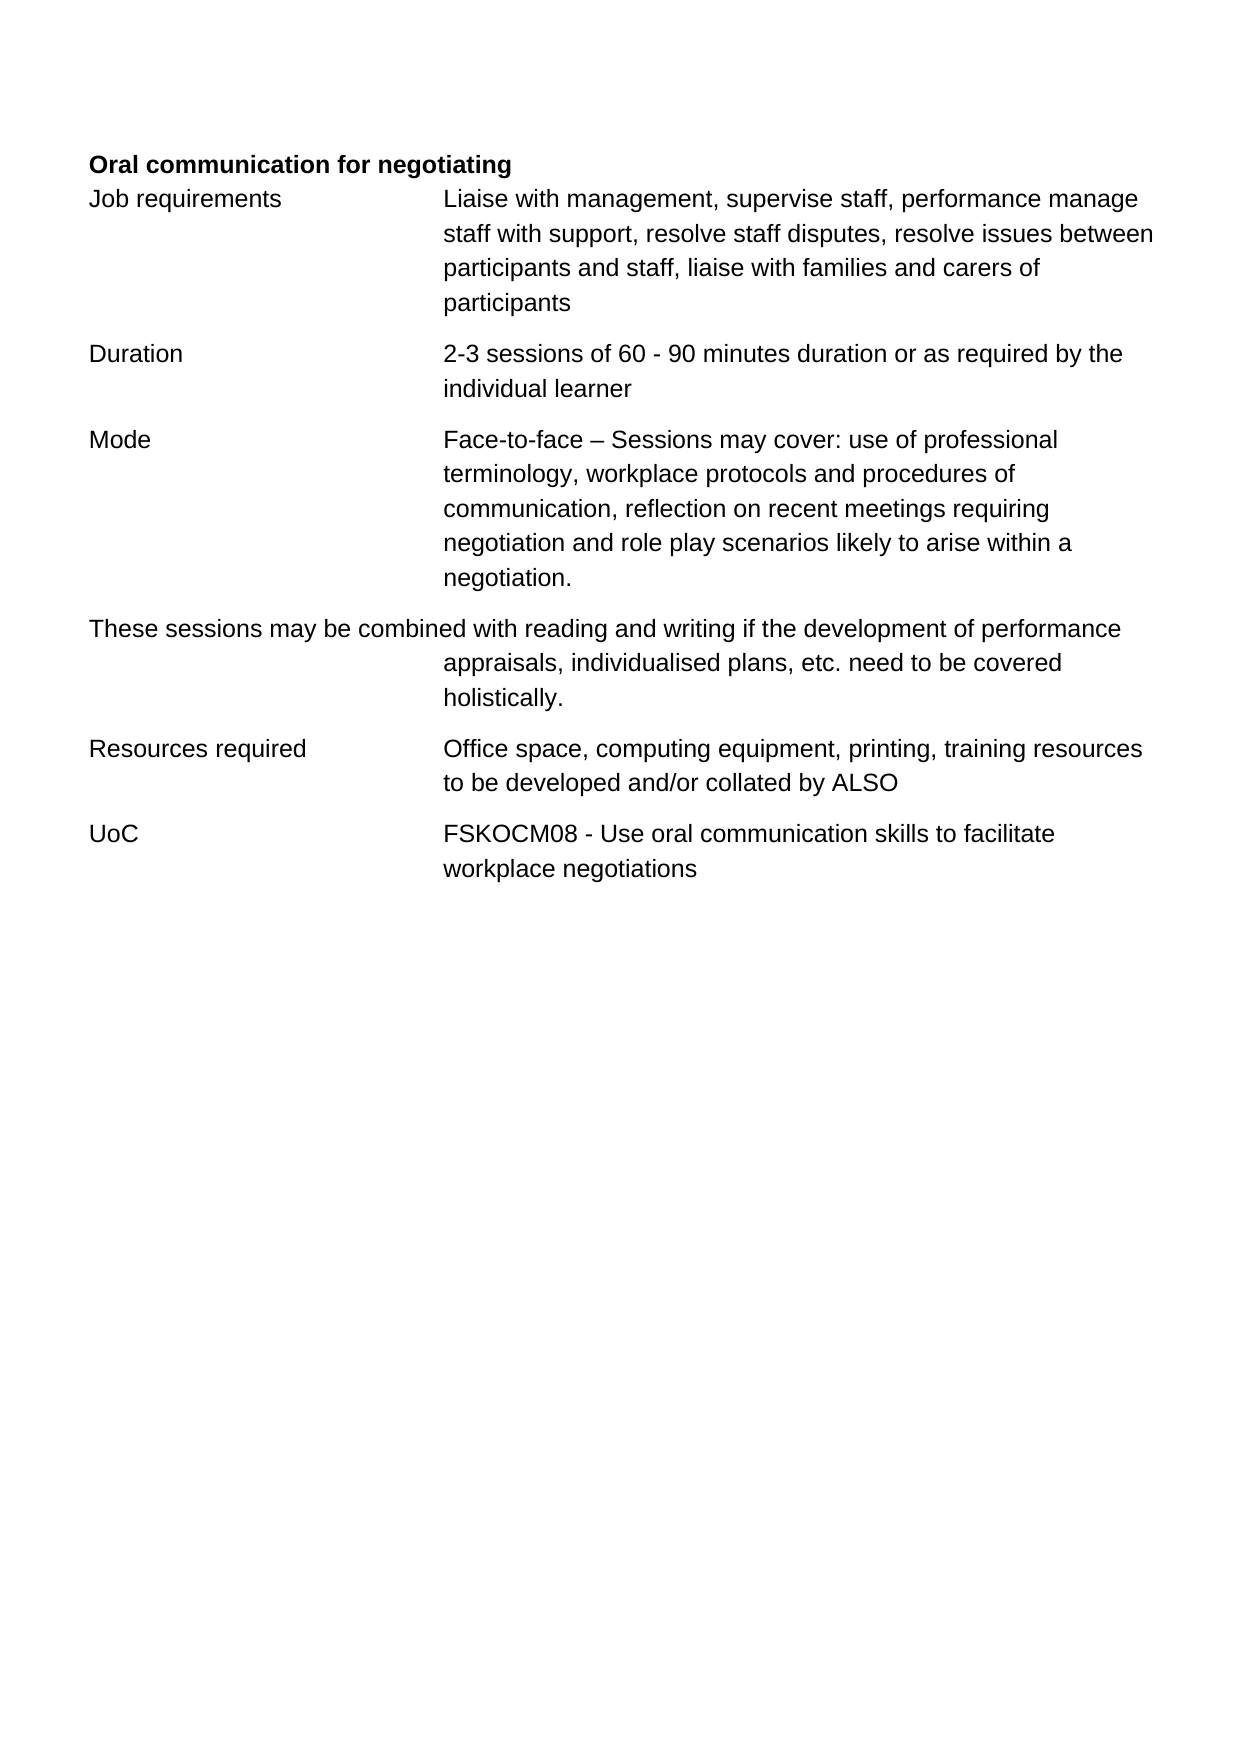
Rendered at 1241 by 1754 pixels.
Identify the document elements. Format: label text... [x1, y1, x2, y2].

text Duration 2-3 sessions of 60 - 90 minutes duration or as required by the individual learner [89, 339, 1166, 402]
text Job requirements Liaise with management, supervise staff, performance manage staff with support, resolve staff disputes, resolve issues between participants and staff, liaise with families and carers of participants [89, 184, 1166, 317]
text These sessions may be combined with reading and writing if the development of performance appraisals, individualised plans, etc. need to be covered holistically. [89, 614, 1166, 711]
text Resources required Office space, computing equipment, printing, training resources to be developed and/or collated by ALSO [89, 734, 1166, 797]
text Mode Face-to-face – Sessions may cover: use of professional terminology, workplace protocols and procedures of communication, reflection on recent meetings requiring negotiation and role play scenarios likely to arise within a negotiation. [89, 425, 1166, 591]
text UoC FSKOCM08 - Use oral communication skills to facilitate workplace negotiations [89, 819, 1166, 883]
text Oral communication for negotiating [89, 150, 1166, 179]
